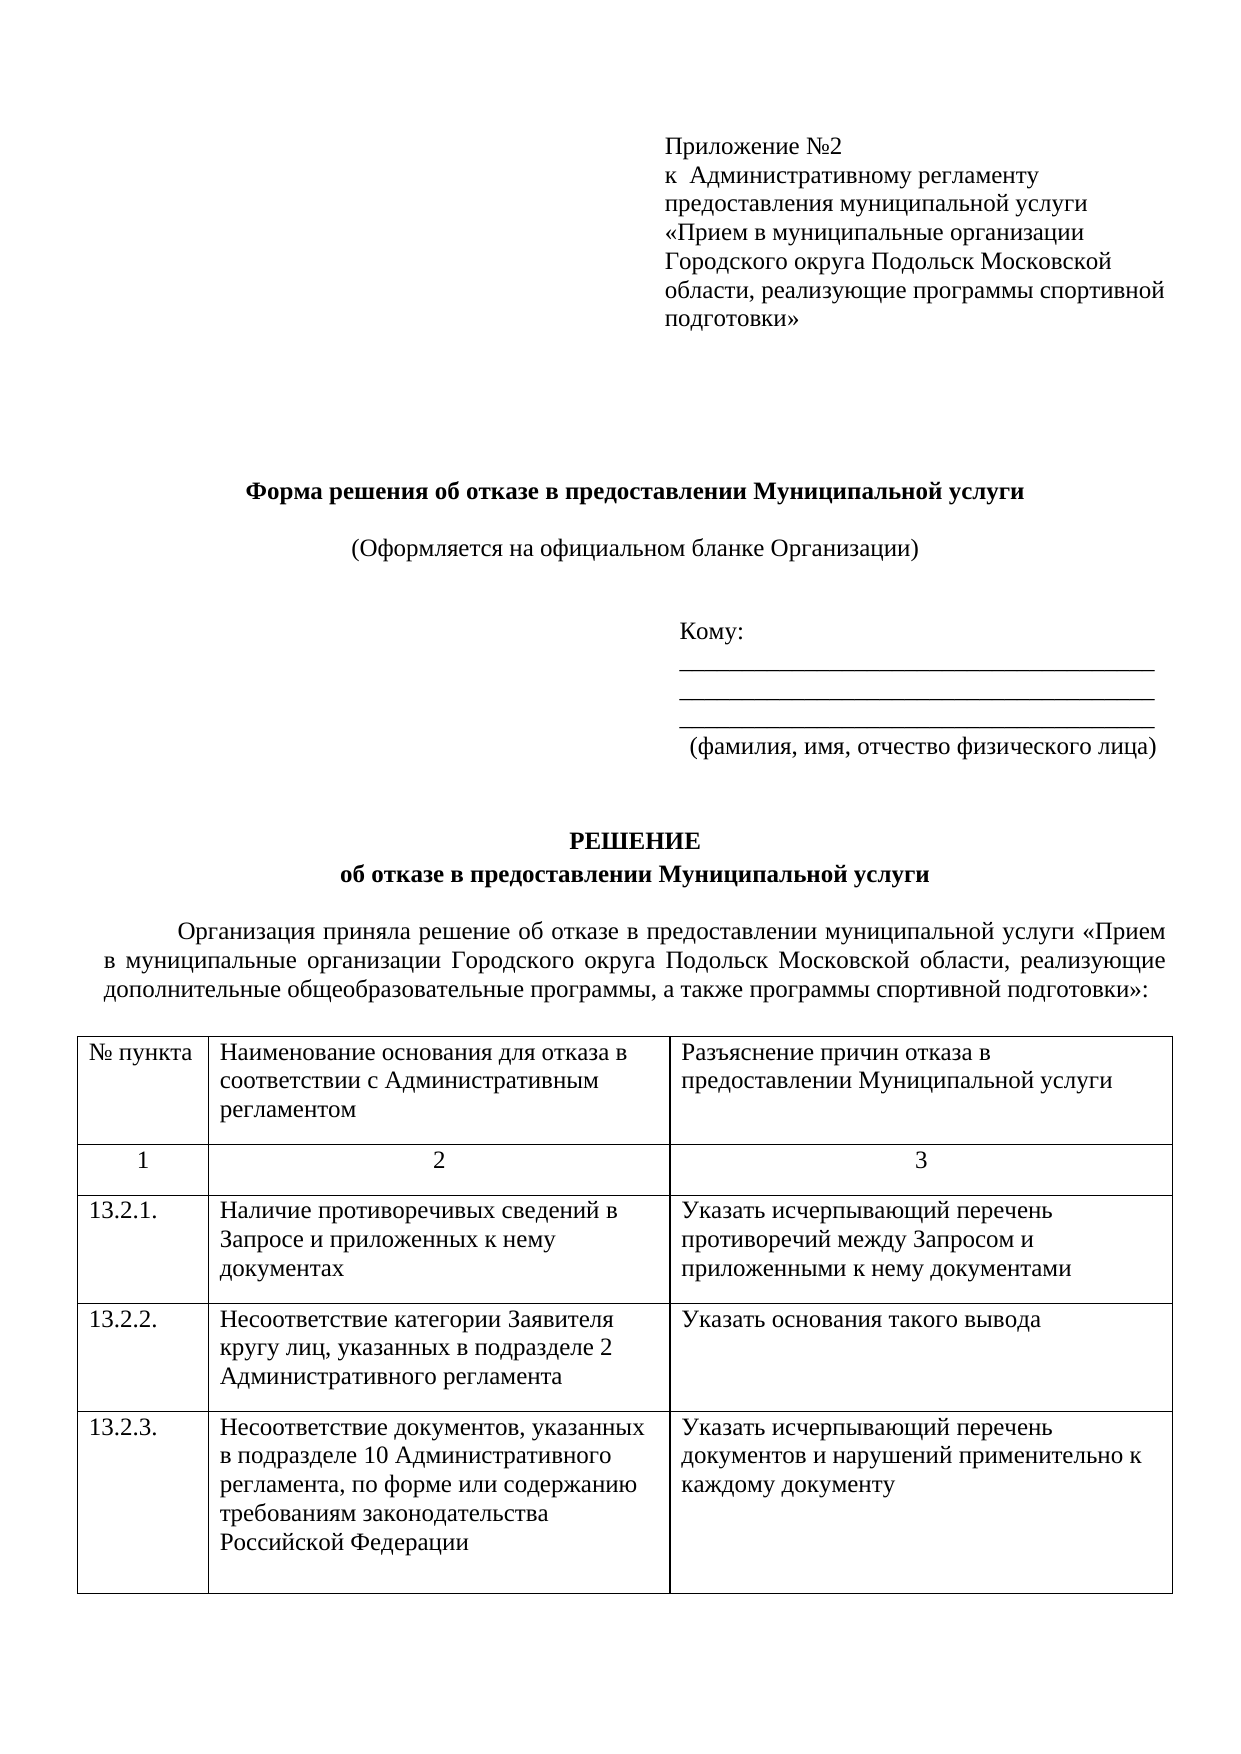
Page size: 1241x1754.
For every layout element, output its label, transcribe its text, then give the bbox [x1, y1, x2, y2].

table_cell 3 [671, 1145, 1172, 1194]
table_cell Указать исчерпывающий перечень документов и нарушений применительно к каждому документу [671, 1412, 1172, 1592]
table_header Наименование основания для отказа в соответствии с Административным регламентом [209, 1037, 669, 1144]
table_cell 1 [78, 1145, 208, 1194]
table_cell 13.2.2. [78, 1304, 208, 1411]
text (фамилия, имя, отчество физического лица) [679, 731, 1167, 760]
text (Оформляется на официальном бланке Организации) [103, 533, 1167, 562]
table_header Разъяснение причин отказа в предоставлении Муниципальной услуги [671, 1037, 1172, 1144]
text Форма решения об отказе в предоставлении Муниципальной услуги [103, 476, 1167, 505]
table_header № пункта [78, 1037, 208, 1144]
table_cell 13.2.3. [78, 1412, 208, 1592]
table_cell 2 [209, 1145, 669, 1194]
text Кому: __________________________________________________________________________________________________________________ [679, 616, 1167, 731]
text Организация приняла решение об отказе в предоставлении муниципальной услуги «Прием в муниципальные организации Городского округа Подольск Московской области, реализующие дополнительные общеобразовательные программы, а также программы спортивной подготовки»: [103, 916, 1167, 1003]
text об отказе в предоставлении Муниципальной услуги [103, 859, 1167, 888]
text Приложение №2 [664, 131, 1167, 160]
text «Прием в муниципальные организации Городского округа Подольск Московской области, реализующие программы спортивной подготовки» [664, 217, 1167, 332]
text к Административному регламенту предоставления муниципальной услуги [664, 160, 1167, 217]
table_cell Указать исчерпывающий перечень противоречий между Запросом и приложенными к нему документами [671, 1196, 1172, 1303]
table_cell Несоответствие категории Заявителя кругу лиц, указанных в подразделе 2 Административного регламента [209, 1304, 669, 1411]
table_cell Наличие противоречивых сведений в Запросе и приложенных к нему документах [209, 1196, 669, 1303]
table_cell Несоответствие документов, указанных в подразделе 10 Административного регламента, по форме или содержанию требованиям законодательства Российской Федерации [209, 1412, 669, 1592]
table_cell Указать основания такого вывода [671, 1304, 1172, 1411]
table_cell 13.2.1. [78, 1196, 208, 1303]
text РЕШЕНИЕ [103, 826, 1167, 855]
